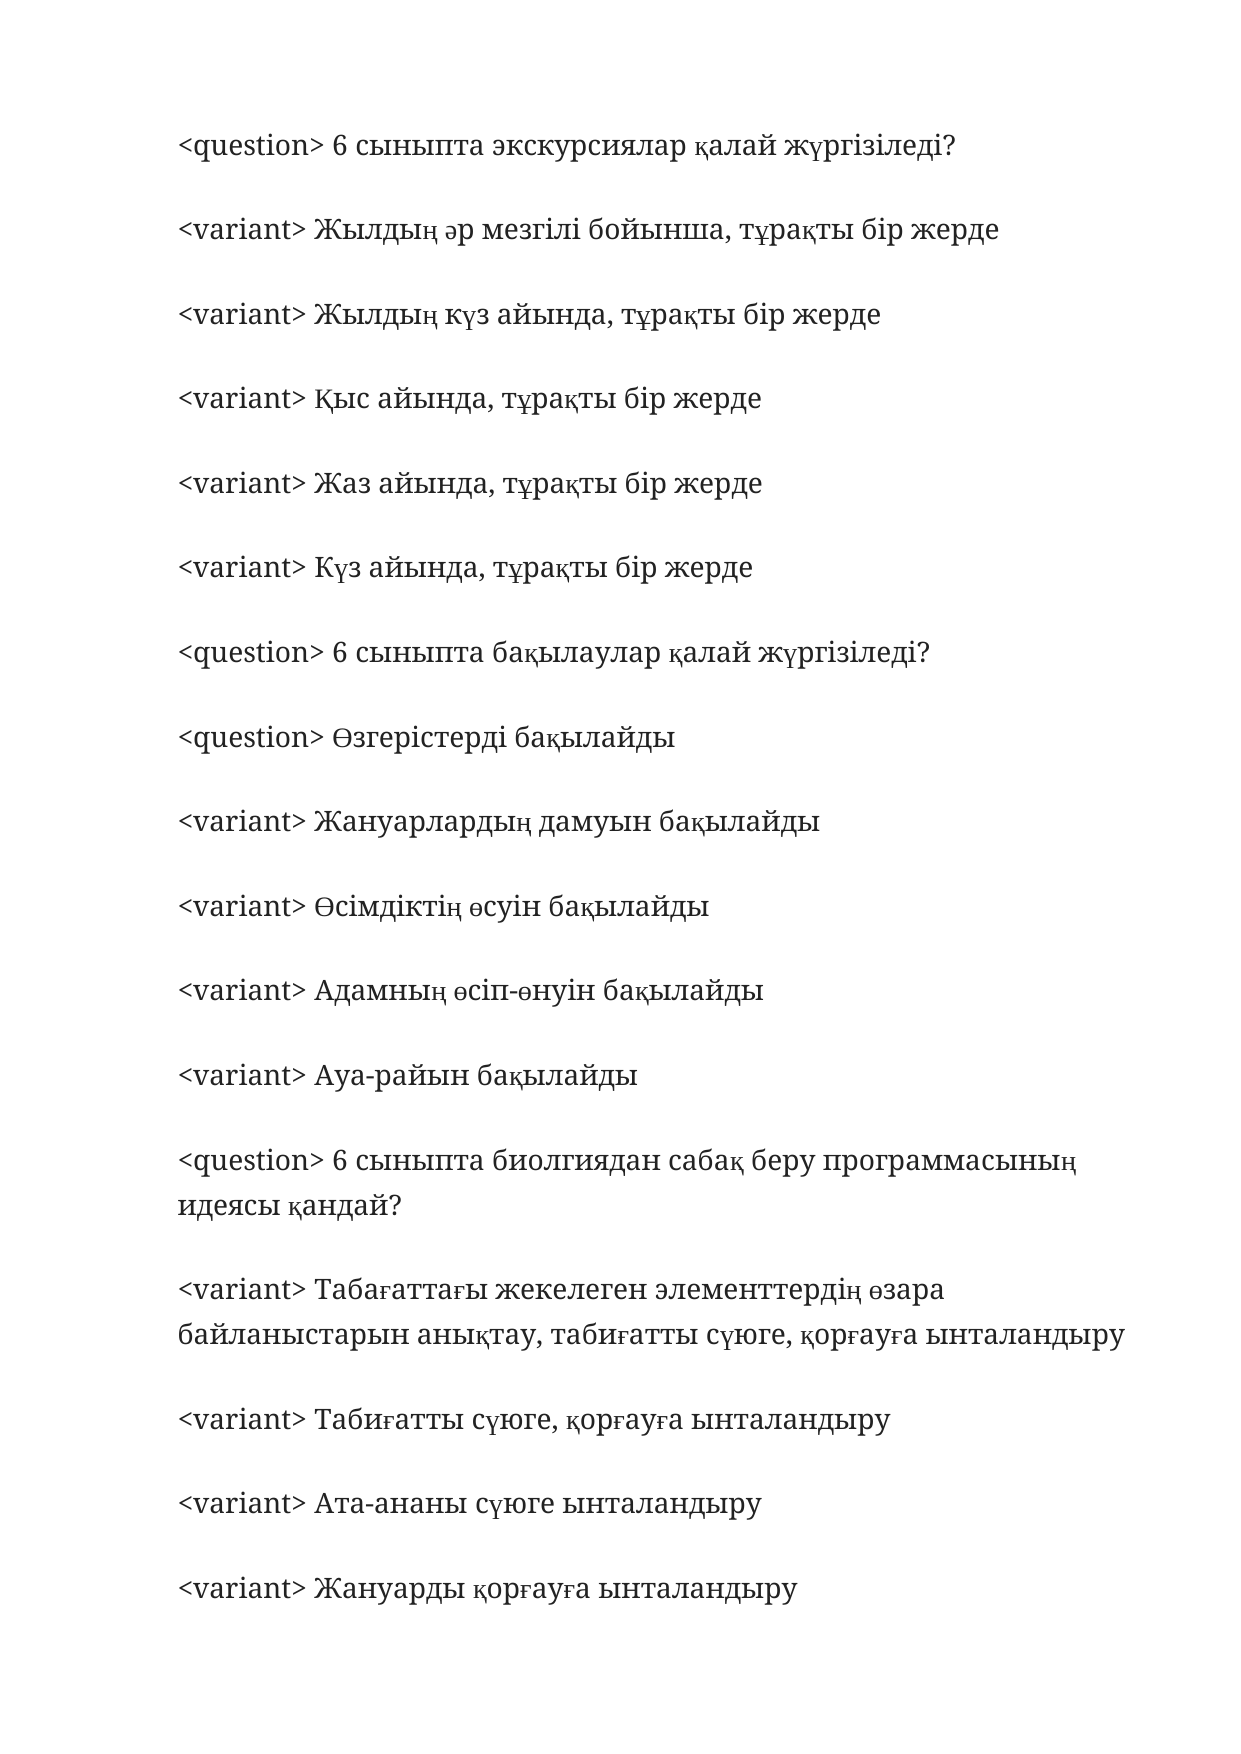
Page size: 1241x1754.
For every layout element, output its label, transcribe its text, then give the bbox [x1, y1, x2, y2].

text <variant> Күз айында, тұрақты бір жерде [177, 541, 1152, 586]
text <variant> Ауа-райын бақылайды [177, 1048, 1152, 1093]
text <variant> Өсімдіктің өсуін бақылайды [177, 879, 1152, 924]
text <variant> Табағаттағы жекелеген элементтердің өзара байланыстарын анықтау, табиғатты сүюге, қорғауға ынталандыру [177, 1263, 1152, 1353]
text <question> 6 сыныпта бақылаулар қалай жүргізіледі? [177, 626, 1152, 671]
text <variant> Ата-ананы сүюге ынталандыру [177, 1477, 1152, 1522]
text <variant> Жылдың әр мезгілі бойынша, тұрақты бір жерде [177, 203, 1152, 248]
text <variant> Жануарды қорғауға ынталандыру [177, 1561, 1152, 1606]
text <variant> Жаз айында, тұрақты бір жерде [177, 456, 1152, 501]
text <variant> Табиғатты сүюге, қорғауға ынталандыру [177, 1392, 1152, 1437]
text <question> Өзгерістерді бақылайды [177, 710, 1152, 755]
text <variant> Адамның өсіп-өнуін бақылайды [177, 964, 1152, 1009]
text <variant> Жылдың күз айында, тұрақты бір жерде [177, 287, 1152, 332]
text <variant> Қыс айында, тұрақты бір жерде [177, 372, 1152, 417]
text <variant> Жануарлардың дамуын бақылайды [177, 795, 1152, 840]
text <question> 6 сыныпта экскурсиялар қалай жүргізіледі? [177, 118, 1152, 163]
text <question> 6 сыныпта биолгиядан сабақ беру программасының идеясы қандай? [177, 1133, 1152, 1223]
